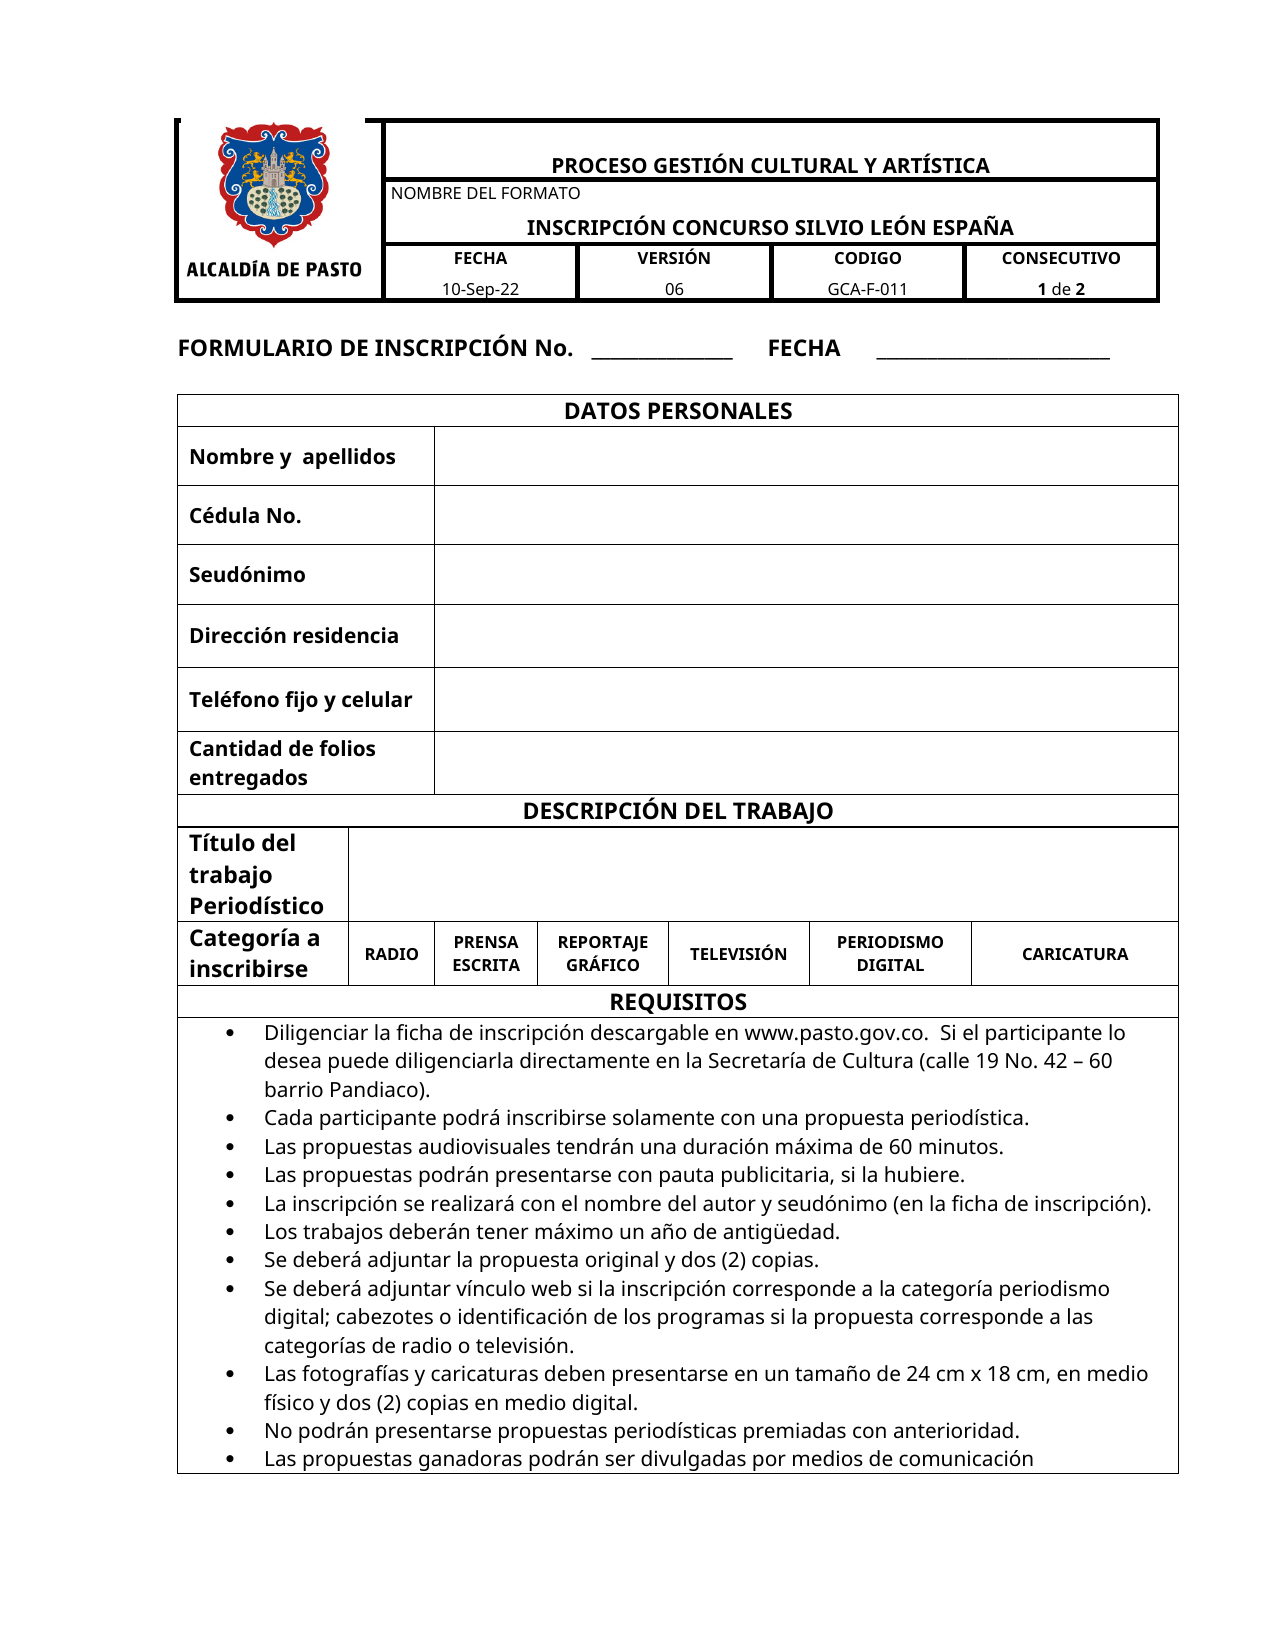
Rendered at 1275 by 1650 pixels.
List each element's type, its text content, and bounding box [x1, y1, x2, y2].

table_cell REQUISITOS [178, 986, 1178, 1017]
table_cell [435, 545, 1178, 603]
table_cell [349, 828, 1178, 921]
table_cell PERIODISMO DIGITAL [810, 922, 971, 985]
table_cell [435, 427, 1178, 485]
table_cell RADIO [349, 922, 434, 985]
table_cell REPORTAJE GRÁFICO [538, 922, 668, 985]
table_cell [435, 605, 1178, 667]
picture [181, 118, 365, 278]
text FORMULARIO DE INSCRIPCIÓN No. _______________ FECHA _______________________ [177, 331, 1157, 363]
table_cell [435, 732, 1178, 794]
table_header DATOS PERSONALES [178, 395, 1178, 426]
table_cell [435, 486, 1178, 544]
table_cell Categoría a inscribirse [178, 922, 348, 985]
table_cell CARICATURA [972, 922, 1178, 985]
table_cell Dirección residencia [178, 605, 434, 667]
table_cell Teléfono fijo y celular [178, 668, 434, 731]
table_cell PRENSA ESCRITA [435, 922, 537, 985]
table_cell DESCRIPCIÓN DEL TRABAJO [178, 795, 1178, 826]
table_cell [435, 668, 1178, 731]
table_cell Cédula No. [178, 486, 434, 544]
table_cell TELEVISIÓN [669, 922, 809, 985]
table_cell Nombre y apellidos [178, 427, 434, 485]
table_cell Título del trabajo Periodístico [178, 828, 348, 921]
table_cell Seudónimo [178, 545, 434, 603]
table_cell Cantidad de folios entregados [178, 732, 434, 794]
